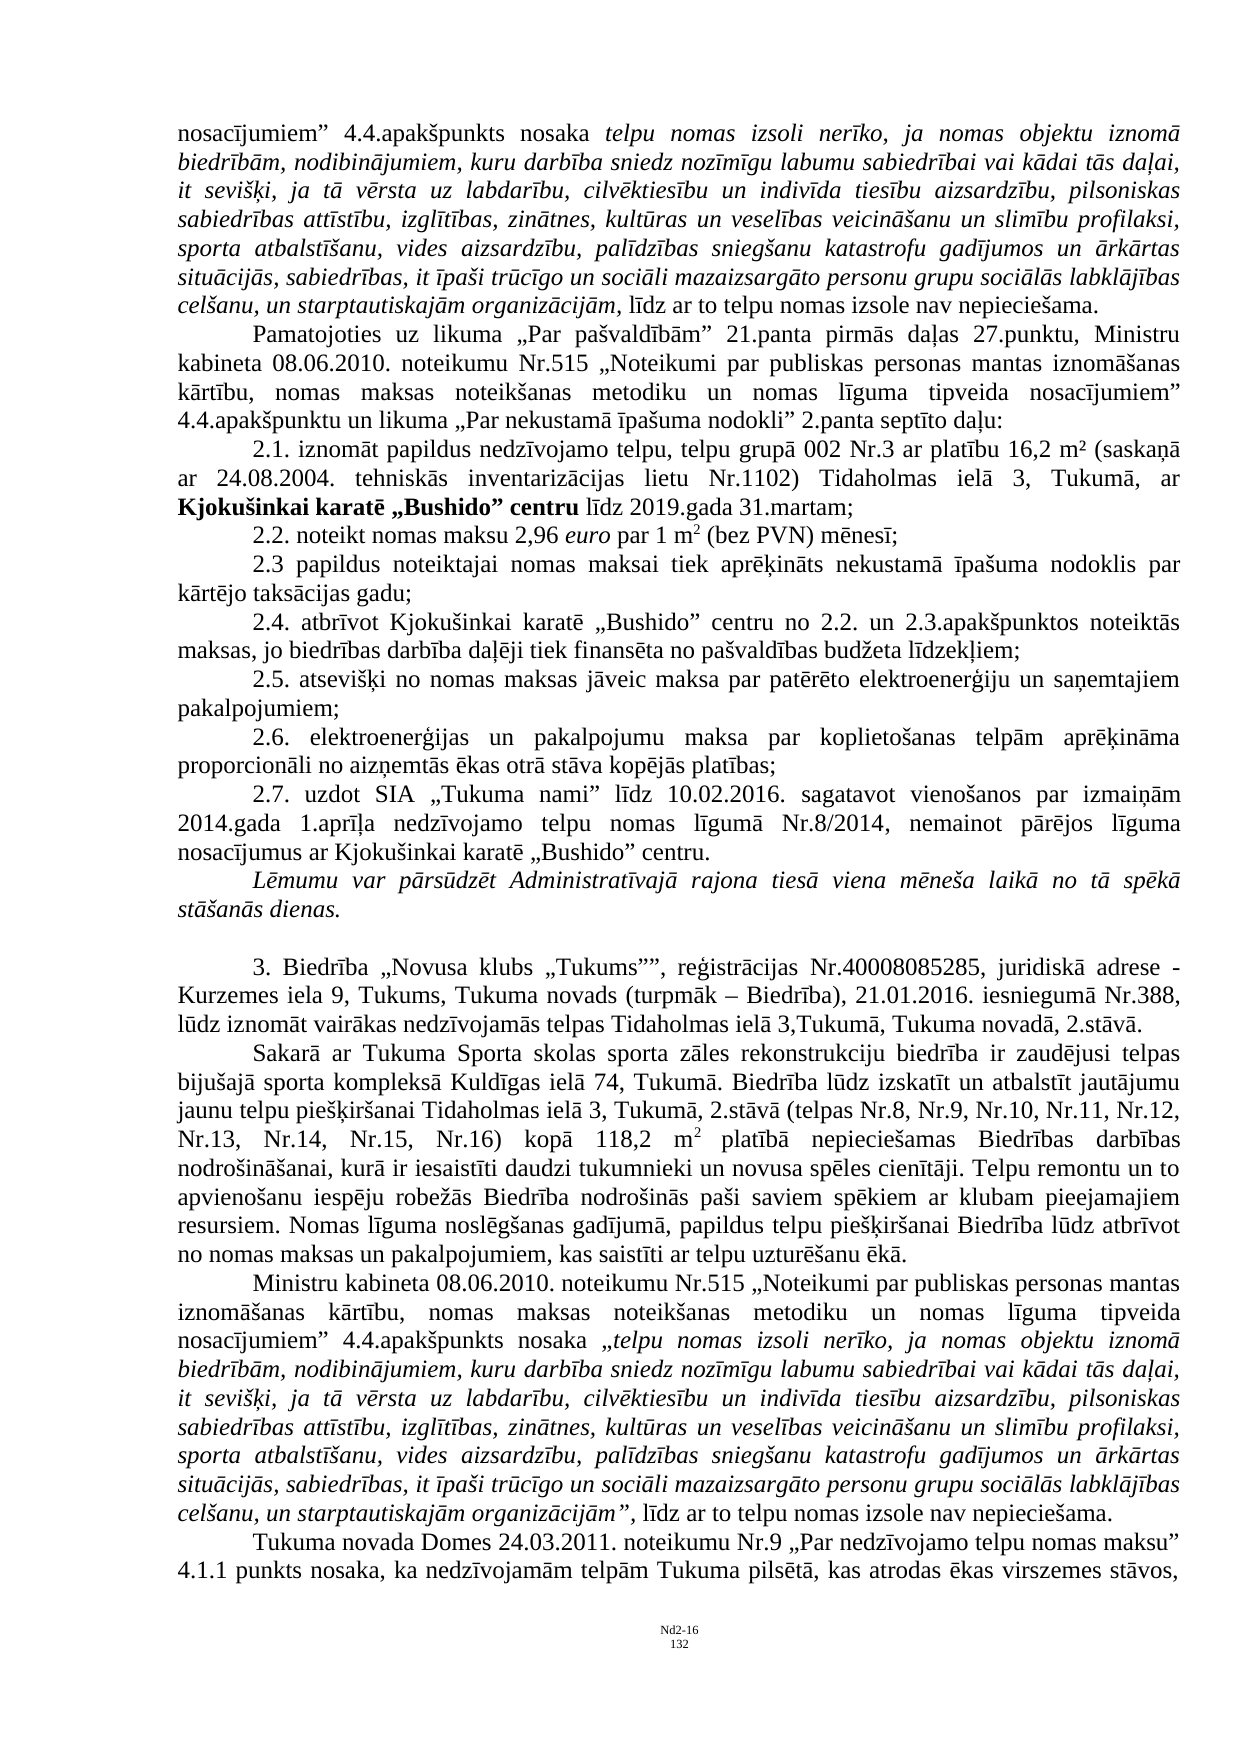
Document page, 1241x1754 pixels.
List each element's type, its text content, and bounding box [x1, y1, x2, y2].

text 2.1. iznomāt papildus nedzīvojamo telpu, telpu grupā 002 Nr.3 ar platību 16,2 m² (saskaņā ar 24.08.2004. tehniskās inventarizācijas lietu Nr.1102) Tidaholmas ielā 3, Tukumā, ar Kjokušinkai karatē „Bushido” centru līdz 2019.gada 31.martam; [177, 434, 1181, 521]
text 2.7. uzdot SIA „Tukuma nami” līdz 10.02.2016. sagatavot vienošanos par izmaiņām 2014.gada 1.aprīļa nedzīvojamo telpu nomas līgumā Nr.8/2014, nemainot pārējos līguma nosacījumus ar Kjokušinkai karatē „Bushido” centru. [177, 779, 1181, 866]
text Sakarā ar Tukuma Sporta skolas sporta zāles rekonstrukciju biedrība ir zaudējusi telpas bijušajā sporta kompleksā Kuldīgas ielā 74, Tukumā. Biedrība lūdz izskatīt un atbalstīt jautājumu jaunu telpu piešķiršanai Tidaholmas ielā 3, Tukumā, 2.stāvā (telpas Nr.8, Nr.9, Nr.10, Nr.11, Nr.12, Nr.13, Nr.14, Nr.15, Nr.16) kopā 118,2 m2 platībā nepieciešamas Biedrības darbības nodrošināšanai, kurā ir iesaistīti daudzi tukumnieki un novusa spēles cienītāji. Telpu remontu un to apvienošanu iespēju robežās Biedrība nodrošinās paši saviem spēkiem ar klubam pieejamajiem resursiem. Nomas līguma noslēgšanas gadījumā, papildus telpu piešķiršanai Biedrība lūdz atbrīvot no nomas maksas un pakalpojumiem, kas saistīti ar telpu uzturēšanu ēkā. [177, 1038, 1181, 1268]
text 2.5. atsevišķi no nomas maksas jāveic maksa par patērēto elektroenerģiju un saņemtajiem pakalpojumiem; [177, 664, 1181, 722]
text Ministru kabineta 08.06.2010. noteikumu Nr.515 „Noteikumi par publiskas personas mantas iznomāšanas kārtību, nomas maksas noteikšanas metodiku un nomas līguma tipveida nosacījumiem” 4.4.apakšpunkts nosaka „telpu nomas izsoli nerīko, ja nomas objektu iznomā biedrībām, nodibinājumiem, kuru darbība sniedz nozīmīgu labumu sabiedrībai vai kādai tās daļai, it sevišķi, ja tā vērsta uz labdarību, cilvēktiesību un indivīda tiesību aizsardzību, pilsoniskas sabiedrības attīstību, izglītības, zinātnes, kultūras un veselības veicināšanu un slimību profilaksi, sporta atbalstīšanu, vides aizsardzību, palīdzības sniegšanu katastrofu gadījumos un ārkārtas situācijās, sabiedrības, it īpaši trūcīgo un sociāli mazaizsargāto personu grupu sociālās labklājības celšanu, un starptautiskajām organizācijām”, līdz ar to telpu nomas izsole nav nepieciešama. [177, 1268, 1181, 1527]
text 2.4. atbrīvot Kjokušinkai karatē „Bushido” centru no 2.2. un 2.3.apakšpunktos noteiktās maksas, jo biedrības darbība daļēji tiek finansēta no pašvaldības budžeta līdzekļiem; [177, 607, 1181, 664]
text 2.6. elektroenerģijas un pakalpojumu maksa par koplietošanas telpām aprēķināma proporcionāli no aizņemtās ēkas otrā stāva kopējās platības; [177, 722, 1181, 779]
text Pamatojoties uz likuma „Par pašvaldībām” 21.panta pirmās daļas 27.punktu, Ministru kabineta 08.06.2010. noteikumu Nr.515 „Noteikumi par publiskas personas mantas iznomāšanas kārtību, nomas maksas noteikšanas metodiku un nomas līguma tipveida nosacījumiem” 4.4.apakšpunktu un likuma „Par nekustamā īpašuma nodokli” 2.panta septīto daļu: [177, 319, 1181, 434]
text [177, 1527, 1180, 1584]
text 2.3 papildus noteiktajai nomas maksai tiek aprēķināts nekustamā īpašuma nodoklis par kārtējo taksācijas gadu; [177, 549, 1181, 607]
text 2.2. noteikt nomas maksu 2,96 euro par 1 m2 (bez PVN) mēnesī; [177, 521, 1181, 549]
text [177, 118, 1181, 319]
text Lēmumu var pārsūdzēt Administratīvajā rajona tiesā viena mēneša laikā no tā spēkā stāšanās dienas. [177, 866, 1181, 923]
text 3. Biedrība „Novusa klubs „Tukums””, reģistrācijas Nr.40008085285, juridiskā adrese - Kurzemes iela 9, Tukums, Tukuma novads (turpmāk – Biedrība), 21.01.2016. iesniegumā Nr.388, lūdz iznomāt vairākas nedzīvojamās telpas Tidaholmas ielā 3,Tukumā, Tukuma novadā, 2.stāvā. [177, 952, 1181, 1038]
